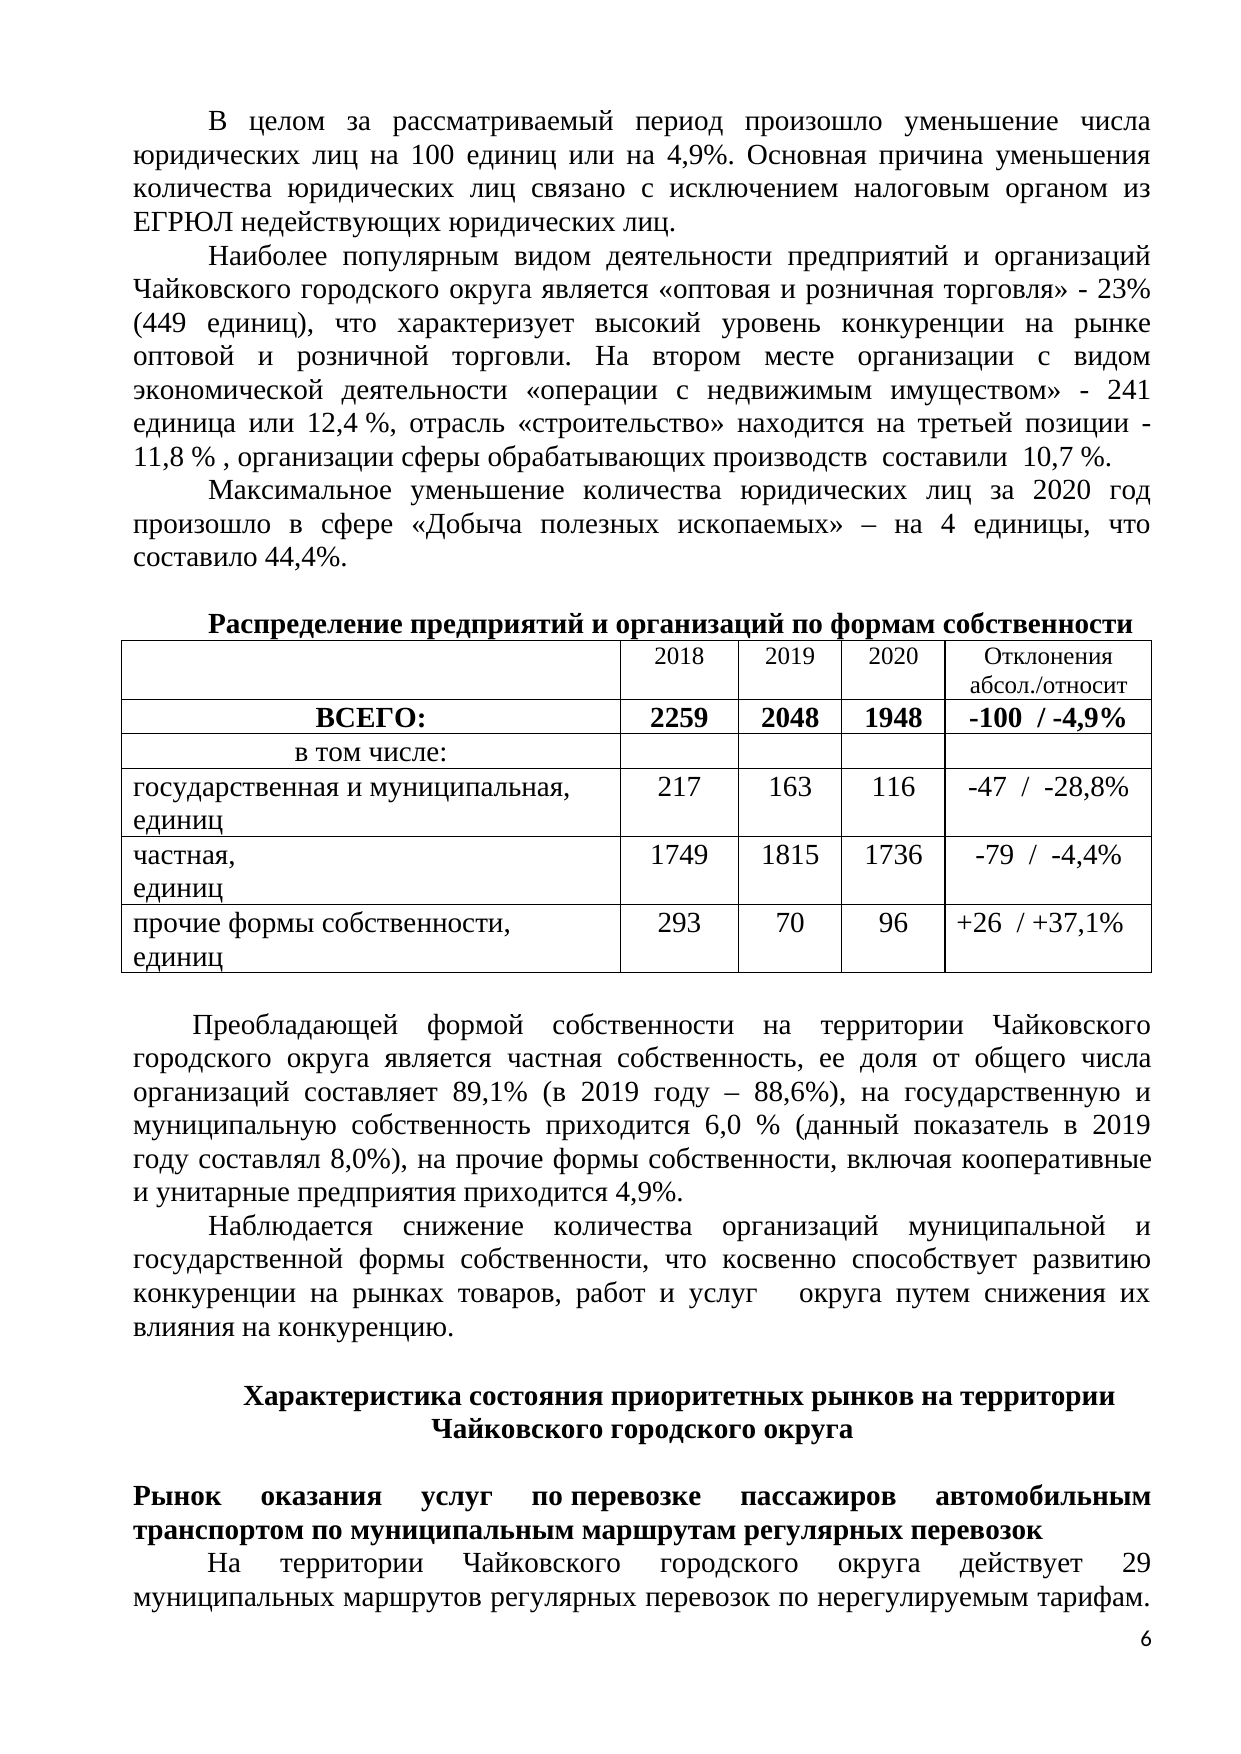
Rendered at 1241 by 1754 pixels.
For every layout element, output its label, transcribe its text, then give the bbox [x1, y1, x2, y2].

table_cell 293 [621, 905, 738, 972]
table_cell 1749 [621, 837, 738, 904]
text Характеристика состояния приоритетных рынков на территории Чайковского городского округа [133, 1378, 1152, 1445]
table_cell 70 [739, 905, 841, 972]
table_cell государственная и муниципальная, единиц [122, 769, 620, 836]
text В целом за рассматриваемый период произошло уменьшение числа юридических лиц на 100 единиц или на 4,9%. Основная причина уменьшения количества юридических лиц связано с исключением налоговым органом из ЕГРЮЛ недействующих юридических лиц. [133, 103, 1152, 238]
table_cell 1815 [739, 837, 841, 904]
text Распределение предприятий и организаций по формам собственности [133, 607, 1152, 640]
table_cell [621, 734, 738, 768]
table_cell ВСЕГО: [122, 700, 620, 733]
table_cell +26 / +37,1% [946, 905, 1151, 972]
table_cell 2048 [739, 700, 841, 733]
table_header [122, 641, 620, 699]
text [133, 1546, 1152, 1613]
table_cell 2259 [621, 700, 738, 733]
table_header 2018 [621, 641, 738, 699]
table_cell 217 [621, 769, 738, 836]
table_cell 1948 [842, 700, 944, 733]
text Наиболее популярным видом деятельности предприятий и организаций Чайковского городского округа является «оптовая и розничная торговля» - 23% (449 единиц), что характеризует высокий уровень конкуренции на рынке оптовой и розничной торговли. На втором месте организации с видом экономической деятельности «операции с недвижимым имуществом» - 241 единица или 12,4 %, отрасль «строительство» находится на третьей позиции - 11,8 % , организации сферы обрабатывающих производств составили 10,7 %. [133, 238, 1152, 472]
table_cell частная, единиц [122, 837, 620, 904]
table_cell [842, 734, 944, 768]
table_cell -100 / -4,9% [946, 700, 1151, 733]
table_cell 96 [842, 905, 944, 972]
text Рынок оказания услуг по перевозке пассажиров автомобильным транспортом по муниципальным маршрутам регулярных перевозок [133, 1478, 1152, 1546]
text Преобладающей формой собственности на территории Чайковского городского округа является частная собственность, ее доля от общего числа организаций составляет 89,1% (в 2019 году – 88,6%), на государственную и муниципальную собственность приходится 6,0 % (данный показатель в 2019 году составлял 8,0%), на прочие формы собственности, включая кооперативные и унитарные предприятия приходится 4,9%. [133, 1007, 1152, 1208]
table_cell 116 [842, 769, 944, 836]
table_cell 1736 [842, 837, 944, 904]
table_cell прочие формы собственности, единиц [122, 905, 620, 972]
table_header Отклонения абсол./относит [946, 641, 1151, 699]
table_header 2020 [842, 641, 944, 699]
table_header 2019 [739, 641, 841, 699]
table_cell -79 / -4,4% [946, 837, 1151, 904]
text Наблюдается снижение количества организаций муниципальной и государственной формы собственности, что косвенно способствует развитию конкуренции на рынках товаров, работ и услуг округа путем снижения их влияния на конкуренцию. [133, 1208, 1152, 1342]
table_cell в том числе: [122, 734, 620, 768]
table_cell 163 [739, 769, 841, 836]
text Максимальное уменьшение количества юридических лиц за 2020 год произошло в сфере «Добыча полезных ископаемых» – на 4 единицы, что составило 44,4%. [133, 472, 1152, 573]
table_cell [739, 734, 841, 768]
table_cell [946, 734, 1151, 768]
table_cell -47 / -28,8% [946, 769, 1151, 836]
